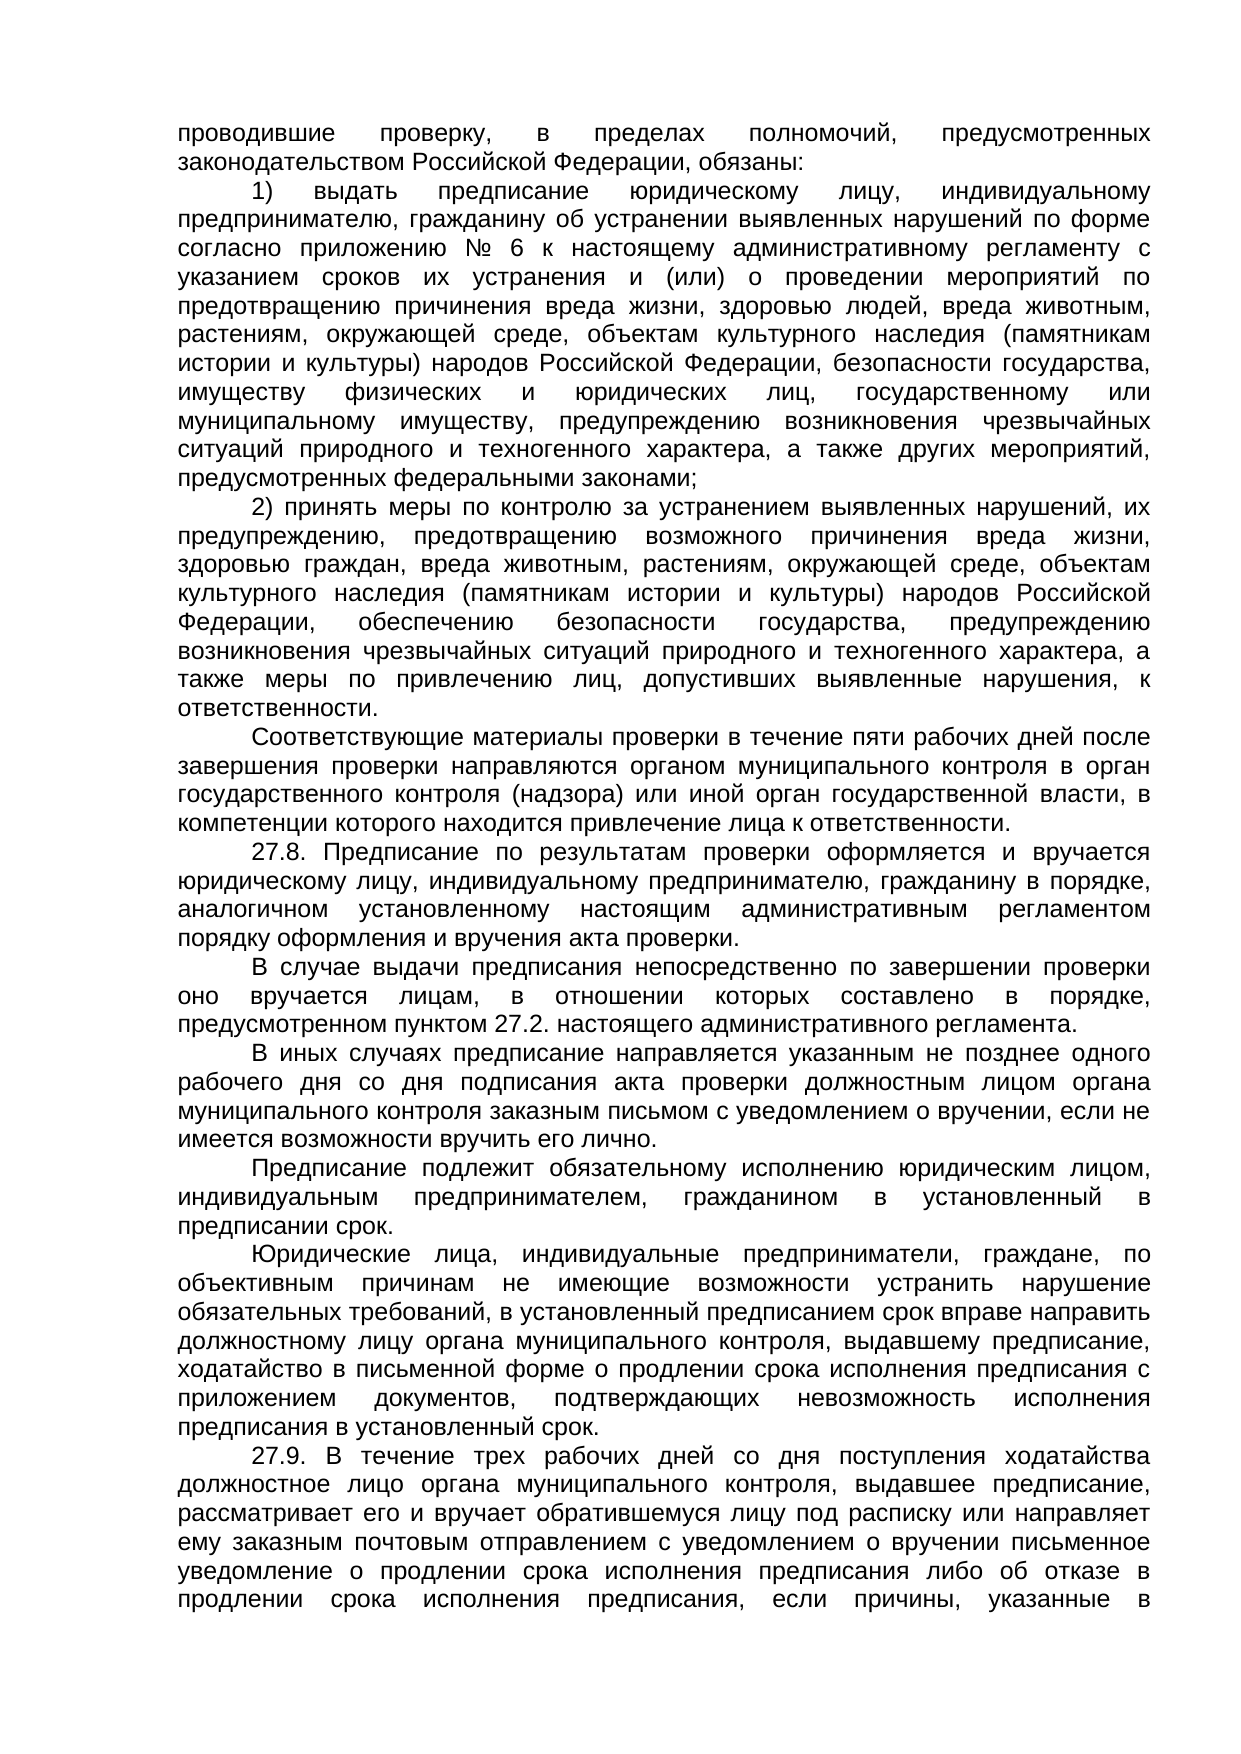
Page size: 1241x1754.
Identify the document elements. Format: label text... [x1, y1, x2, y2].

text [177, 118, 1152, 176]
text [177, 1441, 1152, 1613]
text Юридические лица, индивидуальные предприниматели, граждане, по объективным причинам не имеющие возможности устранить нарушение обязательных требований, в установленный предписанием срок вправе направить должностному лицу органа муниципального контроля, выдавшему предписание, ходатайство в письменной форме о продлении срока исполнения предписания с приложением документов, подтверждающих невозможность исполнения предписания в установленный срок. [177, 1239, 1152, 1441]
text Предписание подлежит обязательному исполнению юридическим лицом, индивидуальным предпринимателем, гражданином в установленный в предписании срок. [177, 1153, 1152, 1239]
text 27.8. Предписание по результатам проверки оформляется и вручается юридическому лицу, индивидуальному предпринимателю, гражданину в порядке, аналогичном установленному настоящим административным регламентом порядку оформления и вручения акта проверки. [177, 837, 1152, 952]
text 1) выдать предписание юридическому лицу, индивидуальному предпринимателю, гражданину об устранении выявленных нарушений по форме согласно приложению № 6 к настоящему административному регламенту с указанием сроков их устранения и (или) о проведении мероприятий по предотвращению причинения вреда жизни, здоровью людей, вреда животным, растениям, окружающей среде, объектам культурного наследия (памятникам истории и культуры) народов Российской Федерации, безопасности государства, имуществу физических и юридических лиц, государственному или муниципальному имуществу, предупреждению возникновения чрезвычайных ситуаций природного и техногенного характера, а также других мероприятий, предусмотренных федеральными законами; [177, 176, 1152, 492]
text 2) принять меры по контролю за устранением выявленных нарушений, их предупреждению, предотвращению возможного причинения вреда жизни, здоровью граждан, вреда животным, растениям, окружающей среде, объектам культурного наследия (памятникам истории и культуры) народов Российской Федерации, обеспечению безопасности государства, предупреждению возникновения чрезвычайных ситуаций природного и техногенного характера, а также меры по привлечению лиц, допустивших выявленные нарушения, к ответственности. [177, 492, 1152, 722]
text В иных случаях предписание направляется указанным не позднее одного рабочего дня со дня подписания акта проверки должностным лицом органа муниципального контроля заказным письмом с уведомлением о вручении, если не имеется возможности вручить его лично. [177, 1038, 1152, 1153]
text Соответствующие материалы проверки в течение пяти рабочих дней после завершения проверки направляются органом муниципального контроля в орган государственного контроля (надзора) или иной орган государственной власти, в компетенции которого находится привлечение лица к ответственности. [177, 722, 1152, 837]
text В случае выдачи предписания непосредственно по завершении проверки оно вручается лицам, в отношении которых составлено в порядке, предусмотренном пунктом 27.2. настоящего административного регламента. [177, 952, 1152, 1038]
